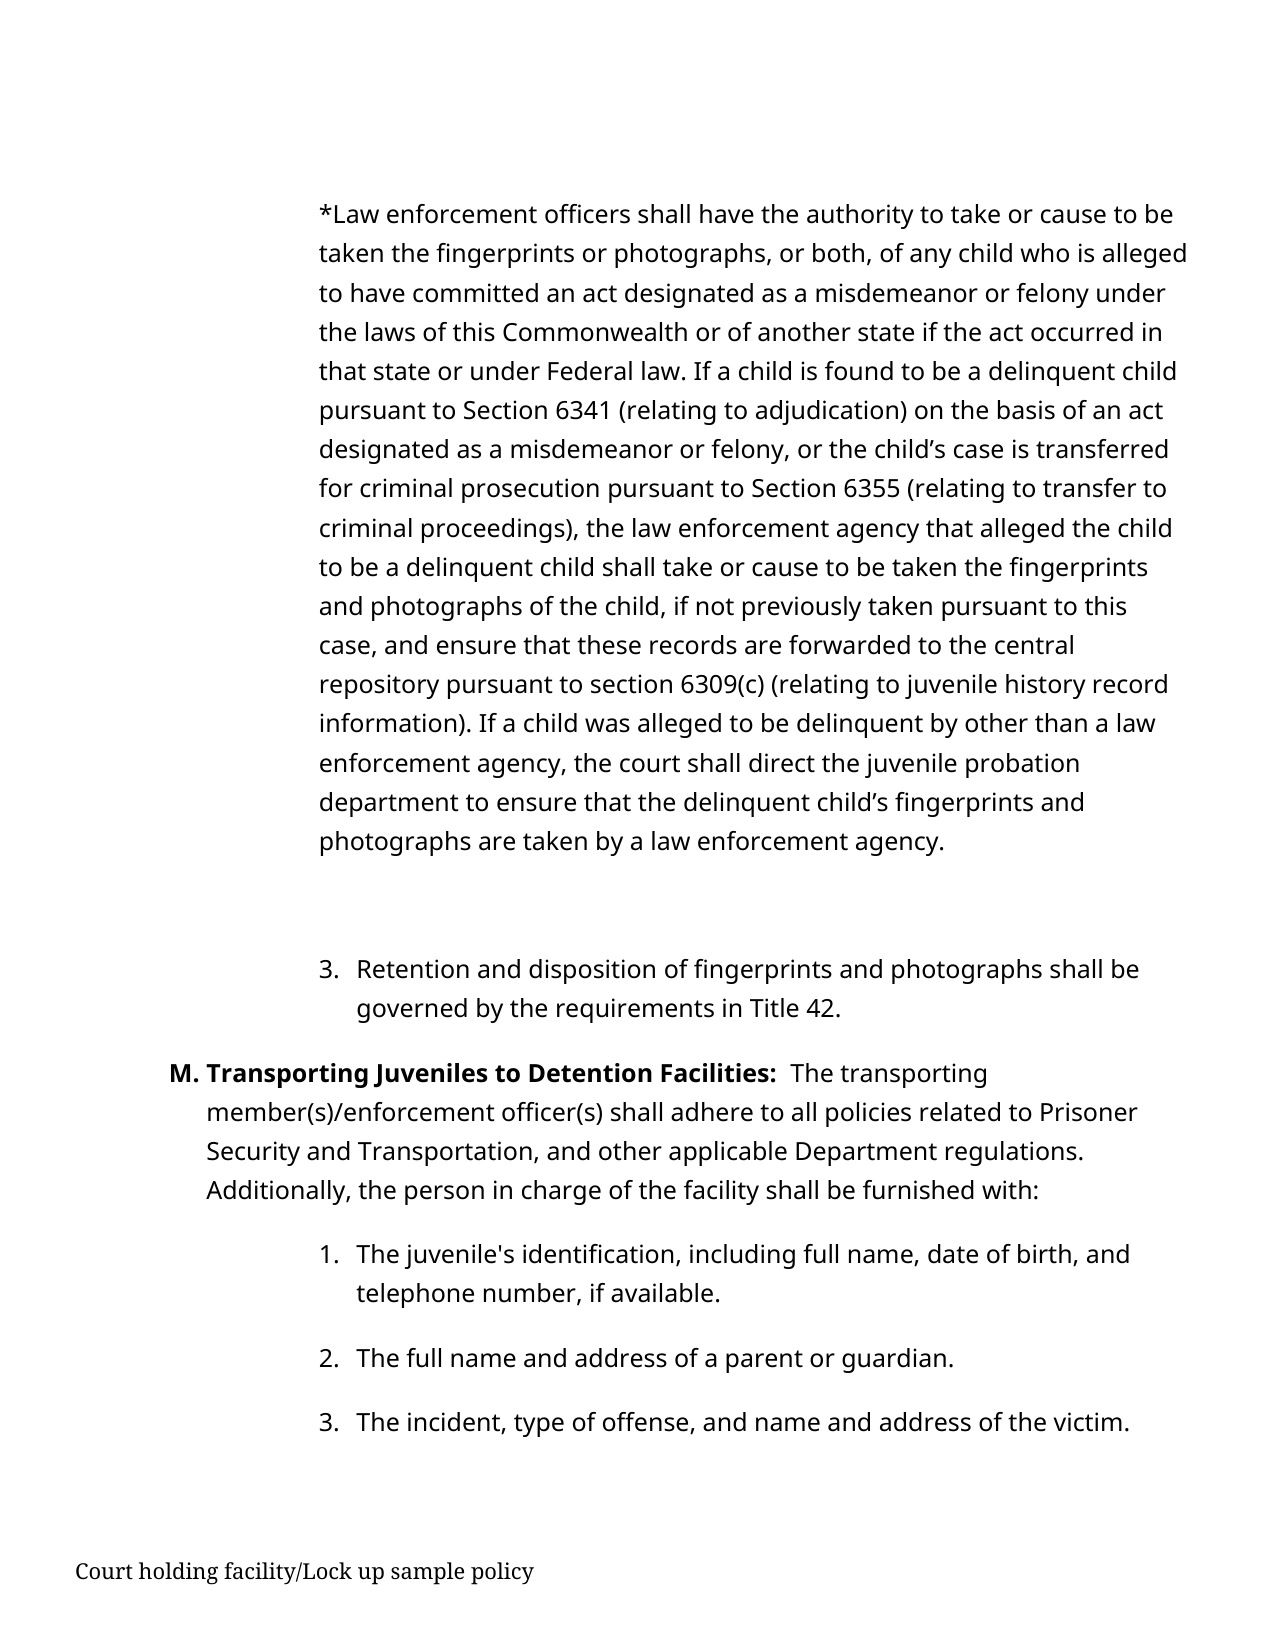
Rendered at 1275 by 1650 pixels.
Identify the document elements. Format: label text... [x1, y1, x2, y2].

list *Law enforcement officers shall have the authority to take or cause to be taken the fingerprints or photographs, or both, of any child who is alleged to have committed an act designated as a misdemeanor or felony under the laws of this Commonwealth or of another state if the act occurred in that state or under Federal law. If a child is found to be a delinquent child pursuant to Section 6341 (relating to adjudication) on the basis of an act designated as a misdemeanor or felony, or the child’s case is transferred for criminal prosecution pursuant to Section 6355 (relating to transfer to criminal proceedings), the law enforcement agency that alleged the child to be a delinquent child shall take or cause to be taken the fingerprints and photographs of the child, if not previously taken pursuant to this case, and ensure that these records are forwarded to the central repository pursuant to section 6309(c) (relating to juvenile history record information). If a child was alleged to be delinquent by other than a law enforcement agency, the court shall direct the juvenile probation department to ensure that the delinquent child’s fingerprints and photographs are taken by a law enforcement agency. [319, 197, 1191, 858]
text The incident, type of offense, and name and address of the victim. [319, 1404, 1191, 1438]
text Transporting Juveniles to Detention Facilities: The transporting member(s)/enforcement officer(s) shall adhere to all policies related to Prisoner Security and Transportation, and other applicable Department regulations. Additionally, the person in charge of the facility shall be furnished with: [169, 1055, 1191, 1207]
list The juvenile's identification, including full name, date of birth, and telephone number, if available. [319, 1237, 1191, 1310]
text The full name and address of a parent or guardian. [319, 1340, 1191, 1374]
list Retention and disposition of fingerprints and photographs shall be governed by the requirements in Title 42. [319, 952, 1191, 1025]
